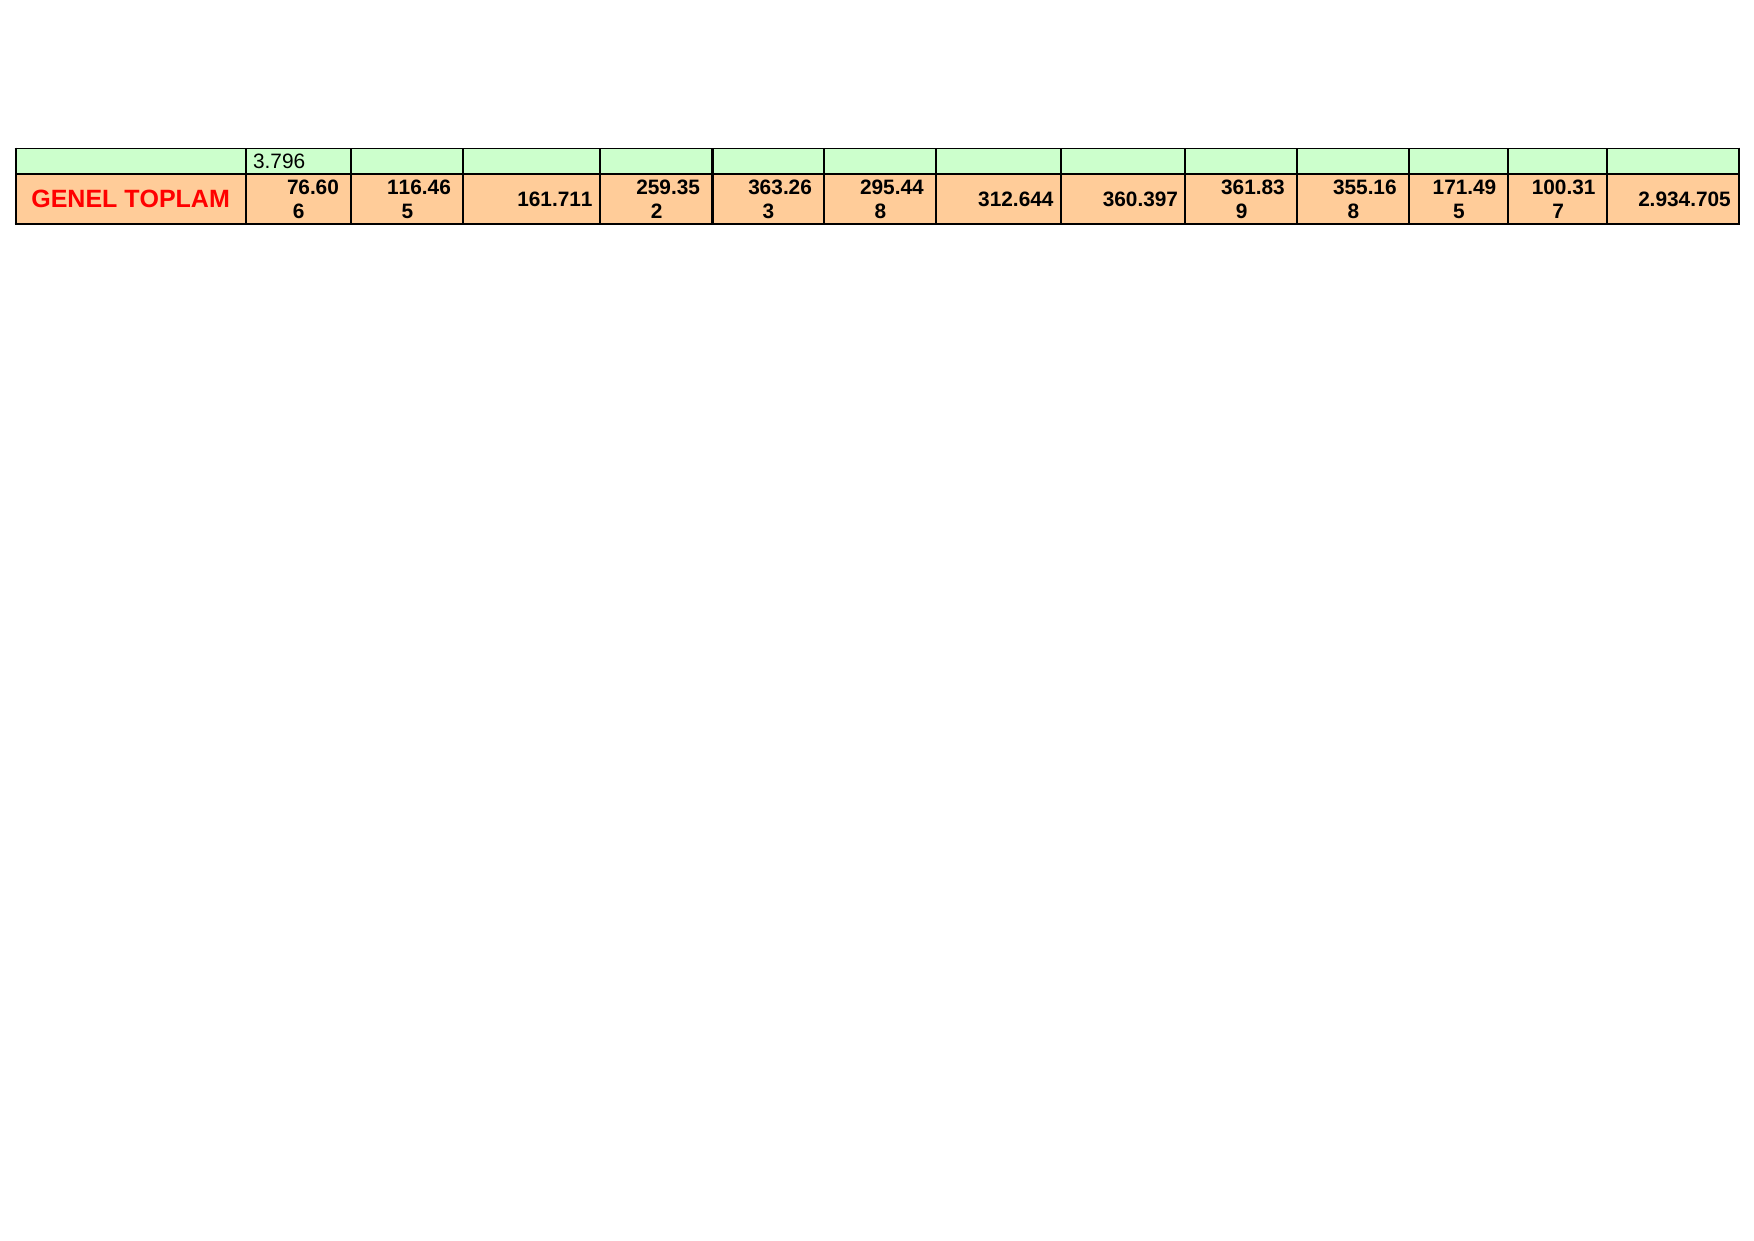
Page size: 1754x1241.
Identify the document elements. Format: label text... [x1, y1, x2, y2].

table_cell 295.448 [825, 175, 935, 223]
table_cell 100.317 [1509, 175, 1606, 223]
table_cell 3.796 [247, 149, 350, 173]
table_cell - [464, 149, 599, 173]
table_cell 259.352 [601, 175, 711, 223]
table_cell 161.711 [464, 175, 599, 223]
table_cell 312.644 [937, 175, 1060, 223]
table_cell 363.263 [714, 175, 823, 223]
table_cell 171.495 [1410, 175, 1507, 223]
table_cell 1.836 [1186, 149, 1296, 173]
table_cell 2.418 [937, 149, 1060, 173]
table_cell ÇAKIRAĞA KONAĞI [17, 149, 245, 173]
table_cell 2.777 [1410, 149, 1507, 173]
table_cell 2.227 [825, 149, 935, 173]
table_cell 76.606 [247, 175, 350, 223]
table_cell 1.237 [1509, 149, 1606, 173]
table_cell 3.951 [1298, 149, 1408, 173]
table_cell 2.934.705 [1608, 175, 1738, 223]
table_cell 355.168 [1298, 175, 1408, 223]
table_cell 3.046 [352, 149, 462, 173]
table_cell 360.397 [1062, 175, 1184, 223]
table_cell GENEL TOPLAM [17, 175, 245, 223]
table_cell 3.485 [714, 149, 823, 173]
table_cell 116.465 [352, 175, 462, 223]
table_cell 2.234 [601, 149, 711, 173]
table_cell 2.974 [1062, 149, 1184, 173]
table_cell 29.981 [1608, 149, 1738, 173]
table_cell 361.839 [1186, 175, 1296, 223]
